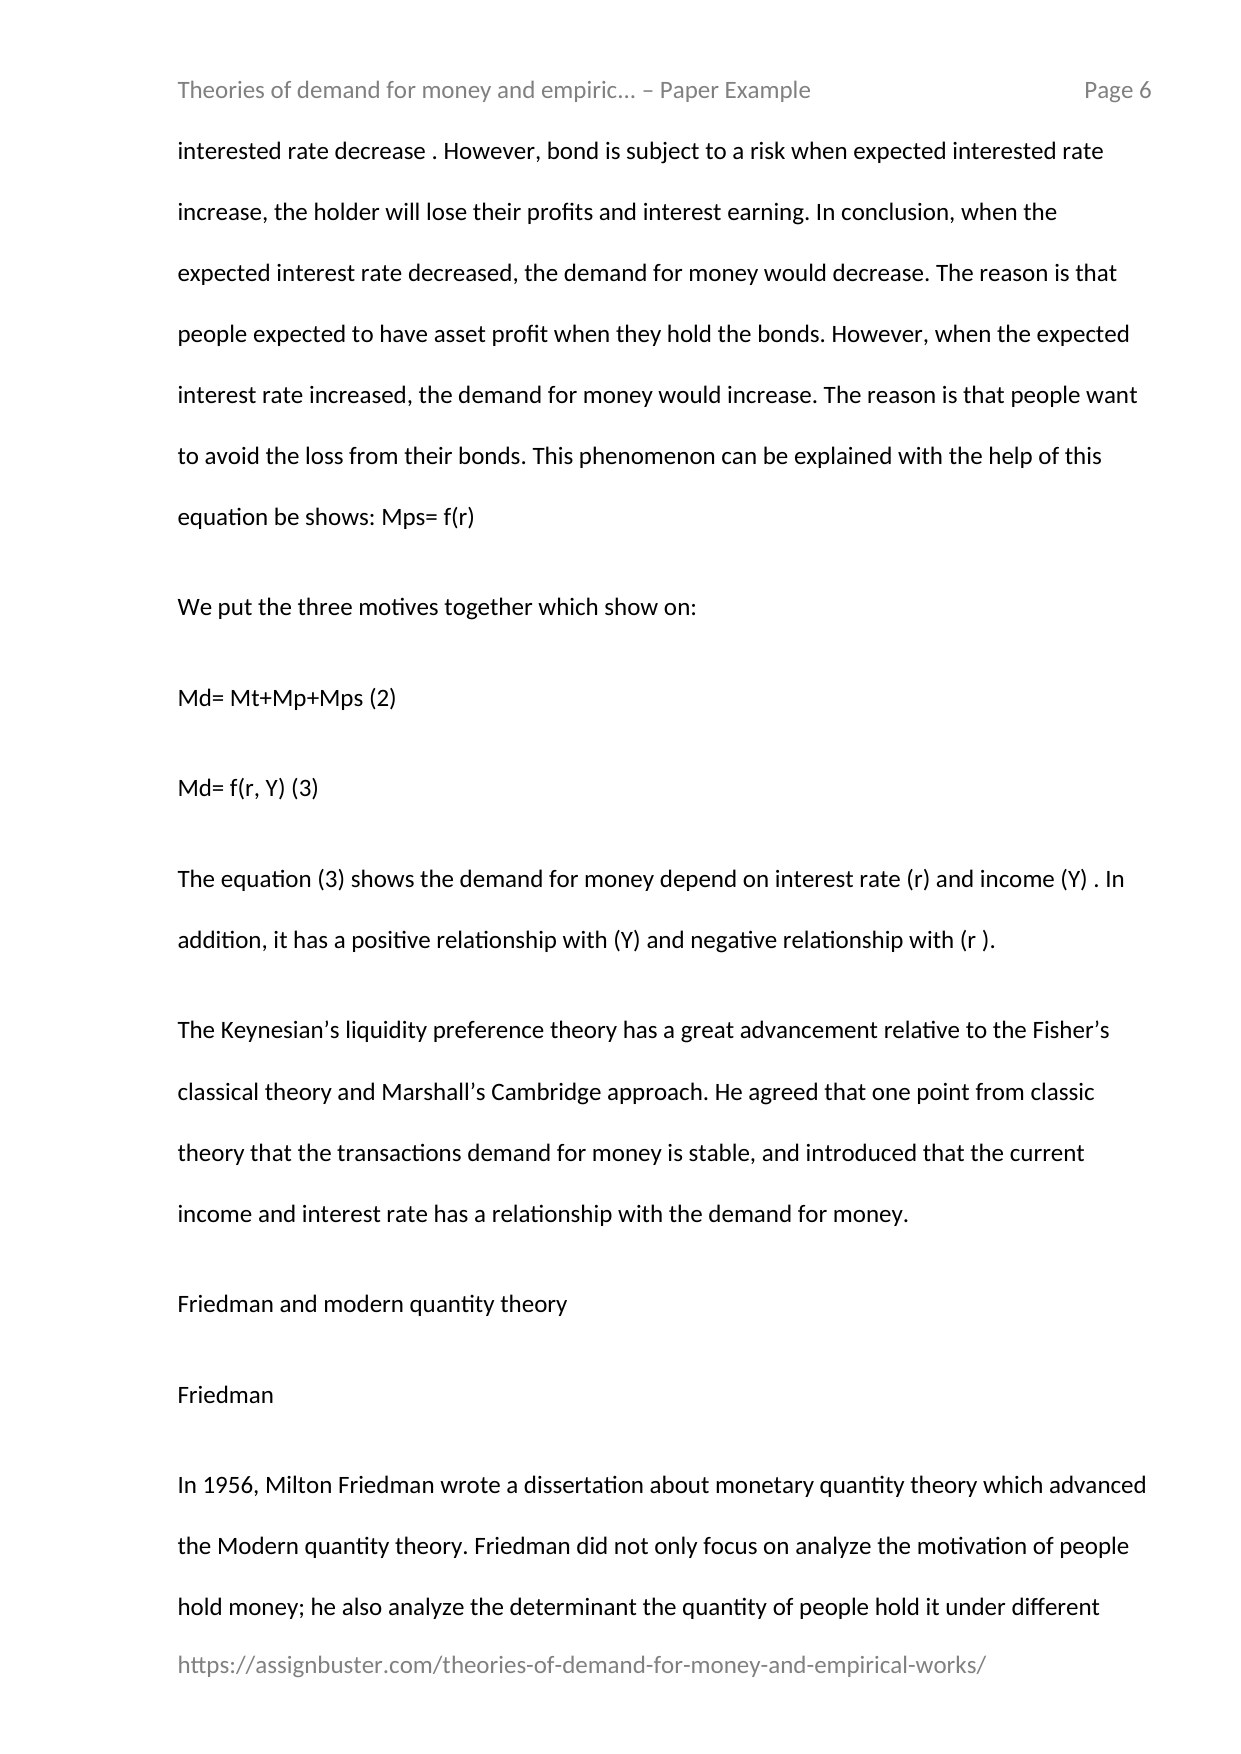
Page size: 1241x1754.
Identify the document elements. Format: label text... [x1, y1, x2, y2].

text Md= Mt+Mp+Mps (2) [177, 682, 1152, 713]
text Friedman [177, 1379, 1152, 1409]
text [177, 135, 1152, 532]
text The equation (3) shows the demand for money depend on interest rate (r) and income (Y) . In addition, it has a positive relationship with (Y) and negative relationship with (r ). [177, 863, 1152, 955]
text Md= f(r, Y) (3) [177, 773, 1152, 803]
text The Keynesian’s liquidity preference theory has a great advancement relative to the Fisher’s classical theory and Marshall’s Cambridge approach. He agreed that one point from classic theory that the transactions demand for money is stable, and introduced that the current income and interest rate has a relationship with the demand for money. [177, 1015, 1152, 1228]
text We put the three motives together which show on: [177, 592, 1152, 622]
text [177, 1469, 1152, 1622]
text Friedman and modern quantity theory [177, 1288, 1152, 1319]
